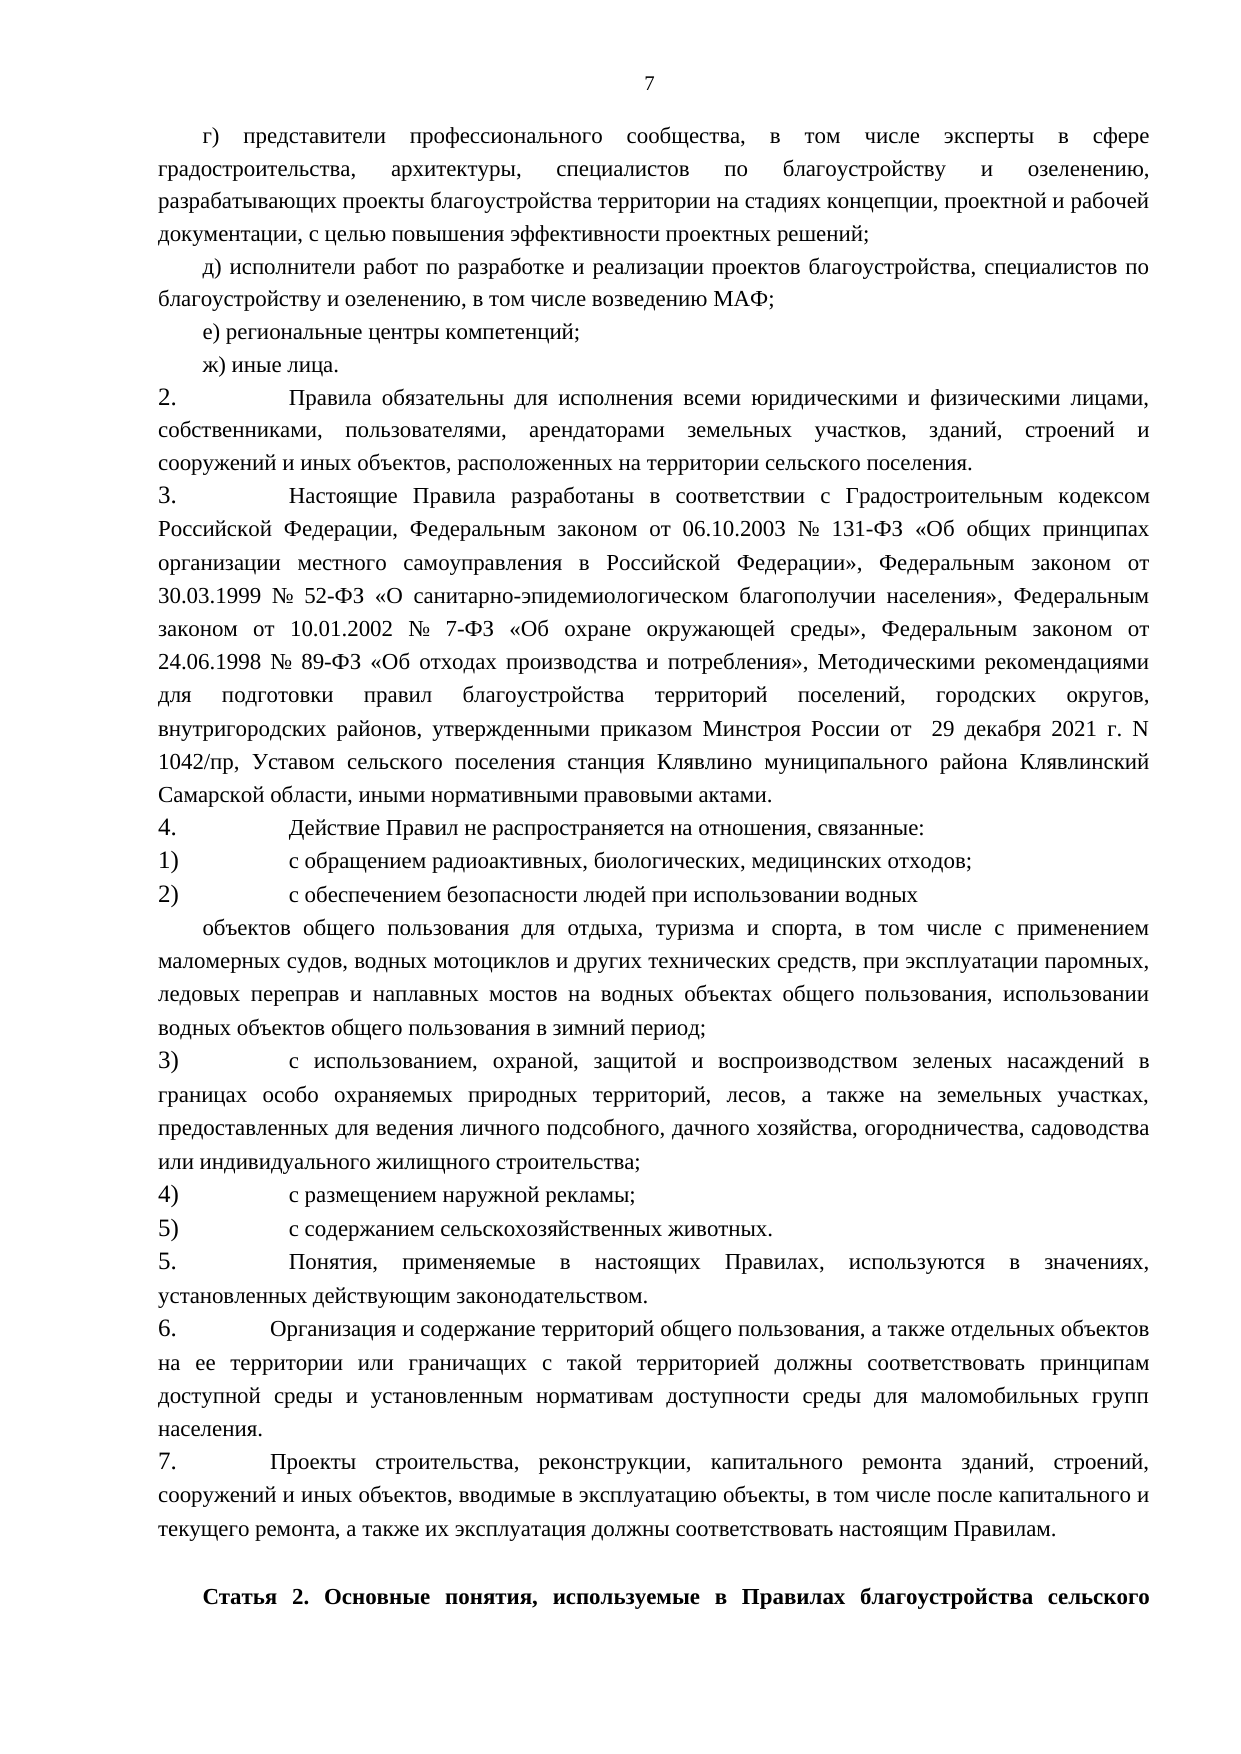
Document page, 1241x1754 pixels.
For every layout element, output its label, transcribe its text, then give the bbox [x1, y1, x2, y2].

list с обеспечением безопасности людей при использовании водных [158, 876, 1151, 909]
list Понятия, применяемые в настоящих Правилах, используются в значениях, установленных действующим законодательством. [158, 1243, 1151, 1310]
list Правила обязательны для исполнения всеми юридическими и физическими лицами, собственниками, пользователями, арендаторами земельных участков, зданий, строений и сооружений и иных объектов, расположенных на территории сельского поселения. [158, 379, 1151, 477]
list Настоящие Правила разработаны в соответствии с Градостроительным кодексом Российской Федерации, Федеральным законом от 06.10.2003 № 131-ФЗ «Об общих принципах организации местного самоуправления в Российской Федерации», Федеральным законом от 30.03.1999 № 52-ФЗ «О санитарно-эпидемиологическом благополучии населения», Федеральным законом от 10.01.2002 № 7-ФЗ «Об охране окружающей среды», Федеральным законом от 24.06.1998 № 89-ФЗ «Об отходах производства и потребления», Методическими рекомендациями для подготовки правил благоустройства территорий поселений, городских округов, внутригородских районов, утвержденными приказом Минстроя России от 29 декабря 2021 г. N 1042/пр, Уставом сельского поселения станция Клявлино муниципального района Клявлинский Самарской области, иными нормативными правовыми актами. [158, 477, 1151, 809]
list с размещением наружной рекламы; [158, 1176, 1151, 1209]
list с использованием, охраной, защитой и воспроизводством зеленых насаждений в границах особо охраняемых природных территорий, лесов, а также на земельных участках, предоставленных для ведения личного подсобного, дачного хозяйства, огородничества, садоводства или индивидуального жилищного строительства; [158, 1042, 1151, 1176]
text г) представители профессионального сообщества, в том числе эксперты в сфере градостроительства, архитектуры, специалистов по благоустройству и озеленению, разрабатывающих проекты благоустройства территории на стадиях концепции, проектной и рабочей документации, с целью повышения эффективности проектных решений; [158, 117, 1151, 248]
list Проекты строительства, реконструкции, капитального ремонта зданий, строений, сооружений и иных объектов, вводимые в эксплуатацию объекты, в том числе после капитального и текущего ремонта, а также их эксплуатация должны соответствовать настоящим Правилам. [158, 1443, 1151, 1543]
text д) исполнители работ по разработке и реализации проектов благоустройства, специалистов по благоустройству и озеленению, в том числе возведению МАФ; [158, 248, 1151, 313]
list Действие Правил не распространяется на отношения, связанные: [158, 809, 1151, 842]
text ж) иные лица. [158, 346, 1151, 379]
list с обращением радиоактивных, биологических, медицинских отходов; [158, 842, 1151, 876]
text объектов общего пользования для отдыха, туризма и спорта, в том числе с применением маломерных судов, водных мотоциклов и других технических средств, при эксплуатации паромных, ледовых переправ и наплавных мостов на водных объектах общего пользования, использовании водных объектов общего пользования в зимний период; [158, 909, 1151, 1042]
list с содержанием сельскохозяйственных животных. [158, 1209, 1151, 1243]
text е) региональные центры компетенций; [158, 313, 1151, 346]
list Организация и содержание территорий общего пользования, а также отдельных объектов на ее территории или граничащих с такой территорией должны соответствовать принципам доступной среды и установленным нормативам доступности среды для маломобильных групп населения. [158, 1310, 1151, 1443]
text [158, 1576, 1151, 1611]
